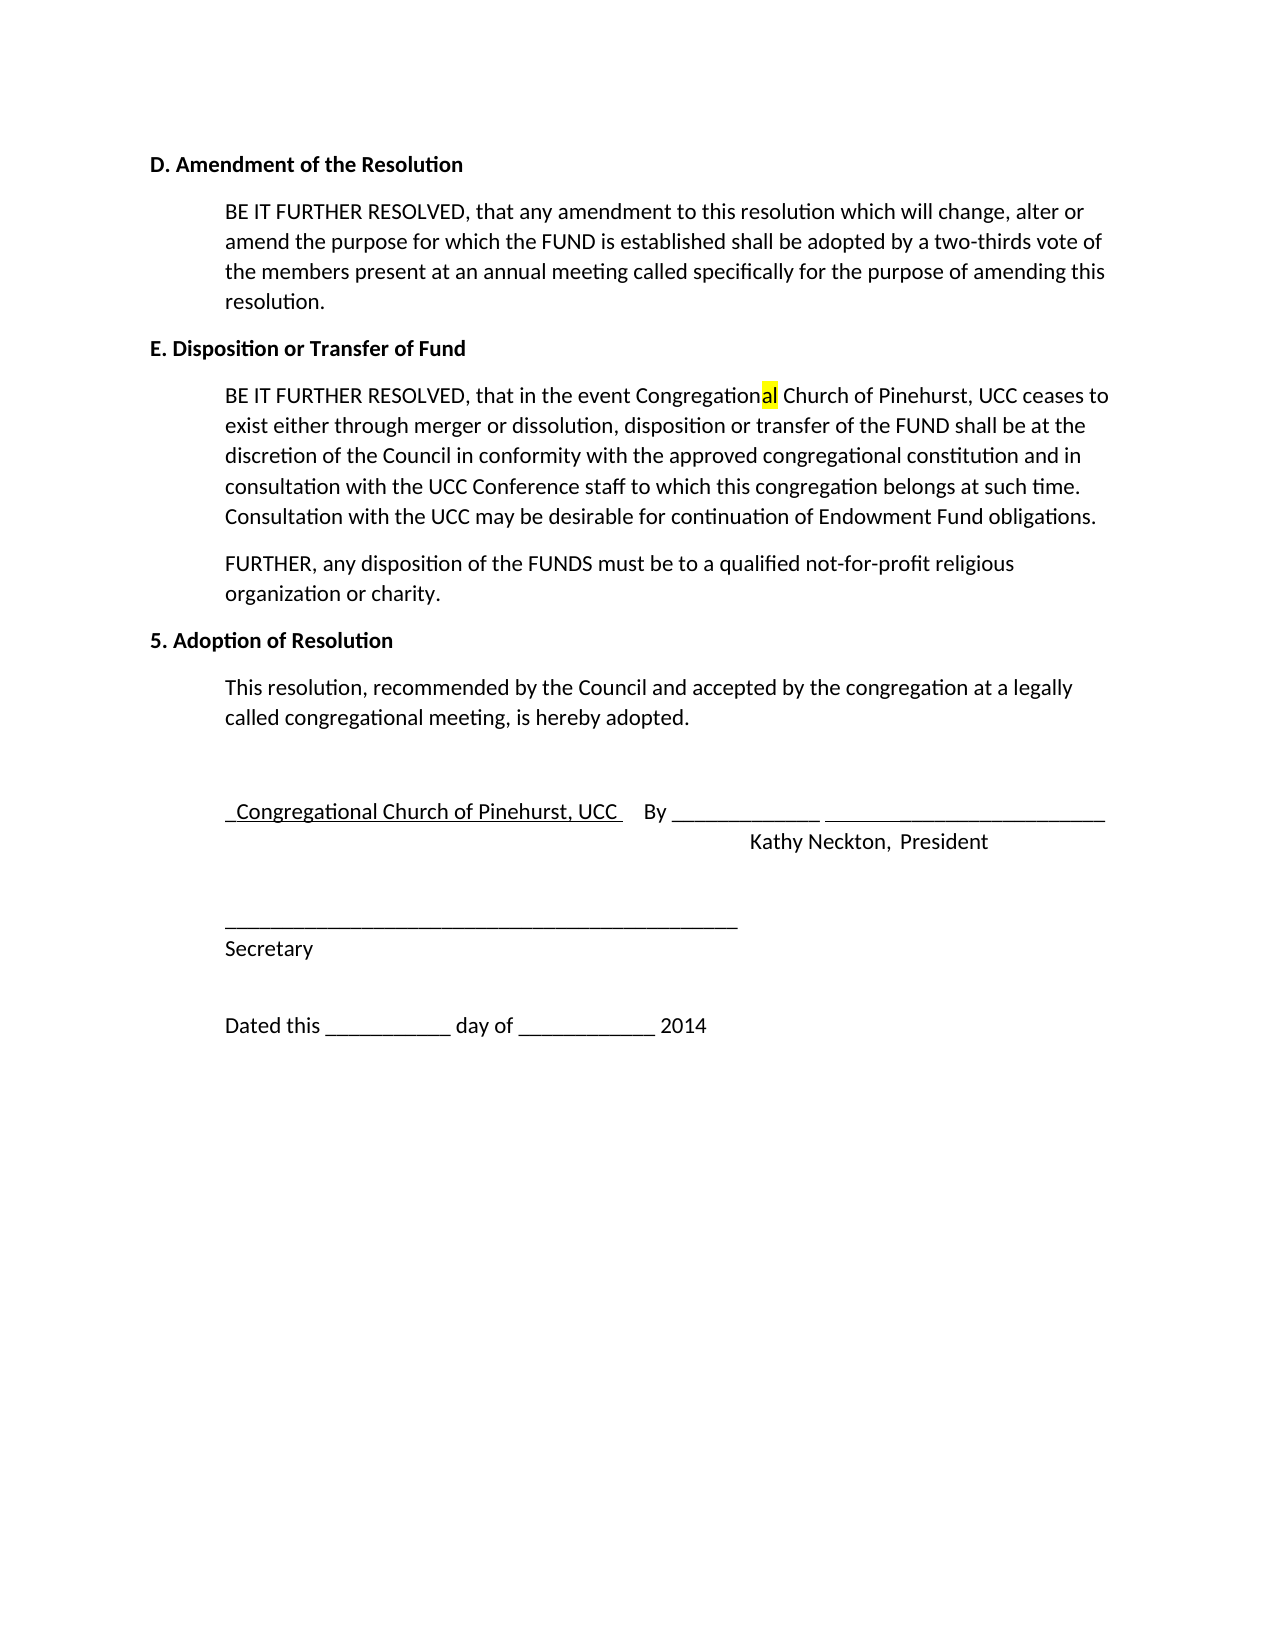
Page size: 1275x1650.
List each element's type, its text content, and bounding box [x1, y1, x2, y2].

text _____________________________________________ [225, 904, 1125, 932]
text Secretary [225, 934, 1125, 962]
text E. Disposition or Transfer of Fund [150, 334, 1125, 362]
text FURTHER, any disposition of the FUNDS must be to a qualified not-for-profit religious organization or charity. [225, 549, 1125, 607]
text 5. Adoption of Resolution [150, 626, 1125, 654]
text _Congregational Church of Pinehurst, UCC By _____________ __________________ [150, 797, 1125, 825]
text BE IT FURTHER RESOLVED, that any amendment to this resolution which will change, alter or amend the purpose for which the FUND is established shall be adopted by a two-thirds vote of the members present at an annual meeting called specifically for the purpose of amending this resolution. [225, 197, 1125, 316]
text This resolution, recommended by the Council and accepted by the congregation at a legally called congregational meeting, is hereby adopted. [225, 673, 1125, 731]
text BE IT FURTHER RESOLVED, that in the event Congregational Church of Pinehurst, UCC ceases to exist either through merger or dissolution, disposition or transfer of the FUND shall be at the discretion of the Council in conformity with the approved congregational constitution and in consultation with the UCC Conference staff to which this congregation belongs at such time. Consultation with the UCC may be desirable for continuation of Endowment Fund obligations. [225, 381, 1125, 530]
text Dated this ___________ day of ____________ 2014 [225, 1011, 1125, 1039]
text Kathy Neckton, President [150, 827, 1125, 855]
text D. Amendment of the Resolution [150, 150, 1125, 178]
